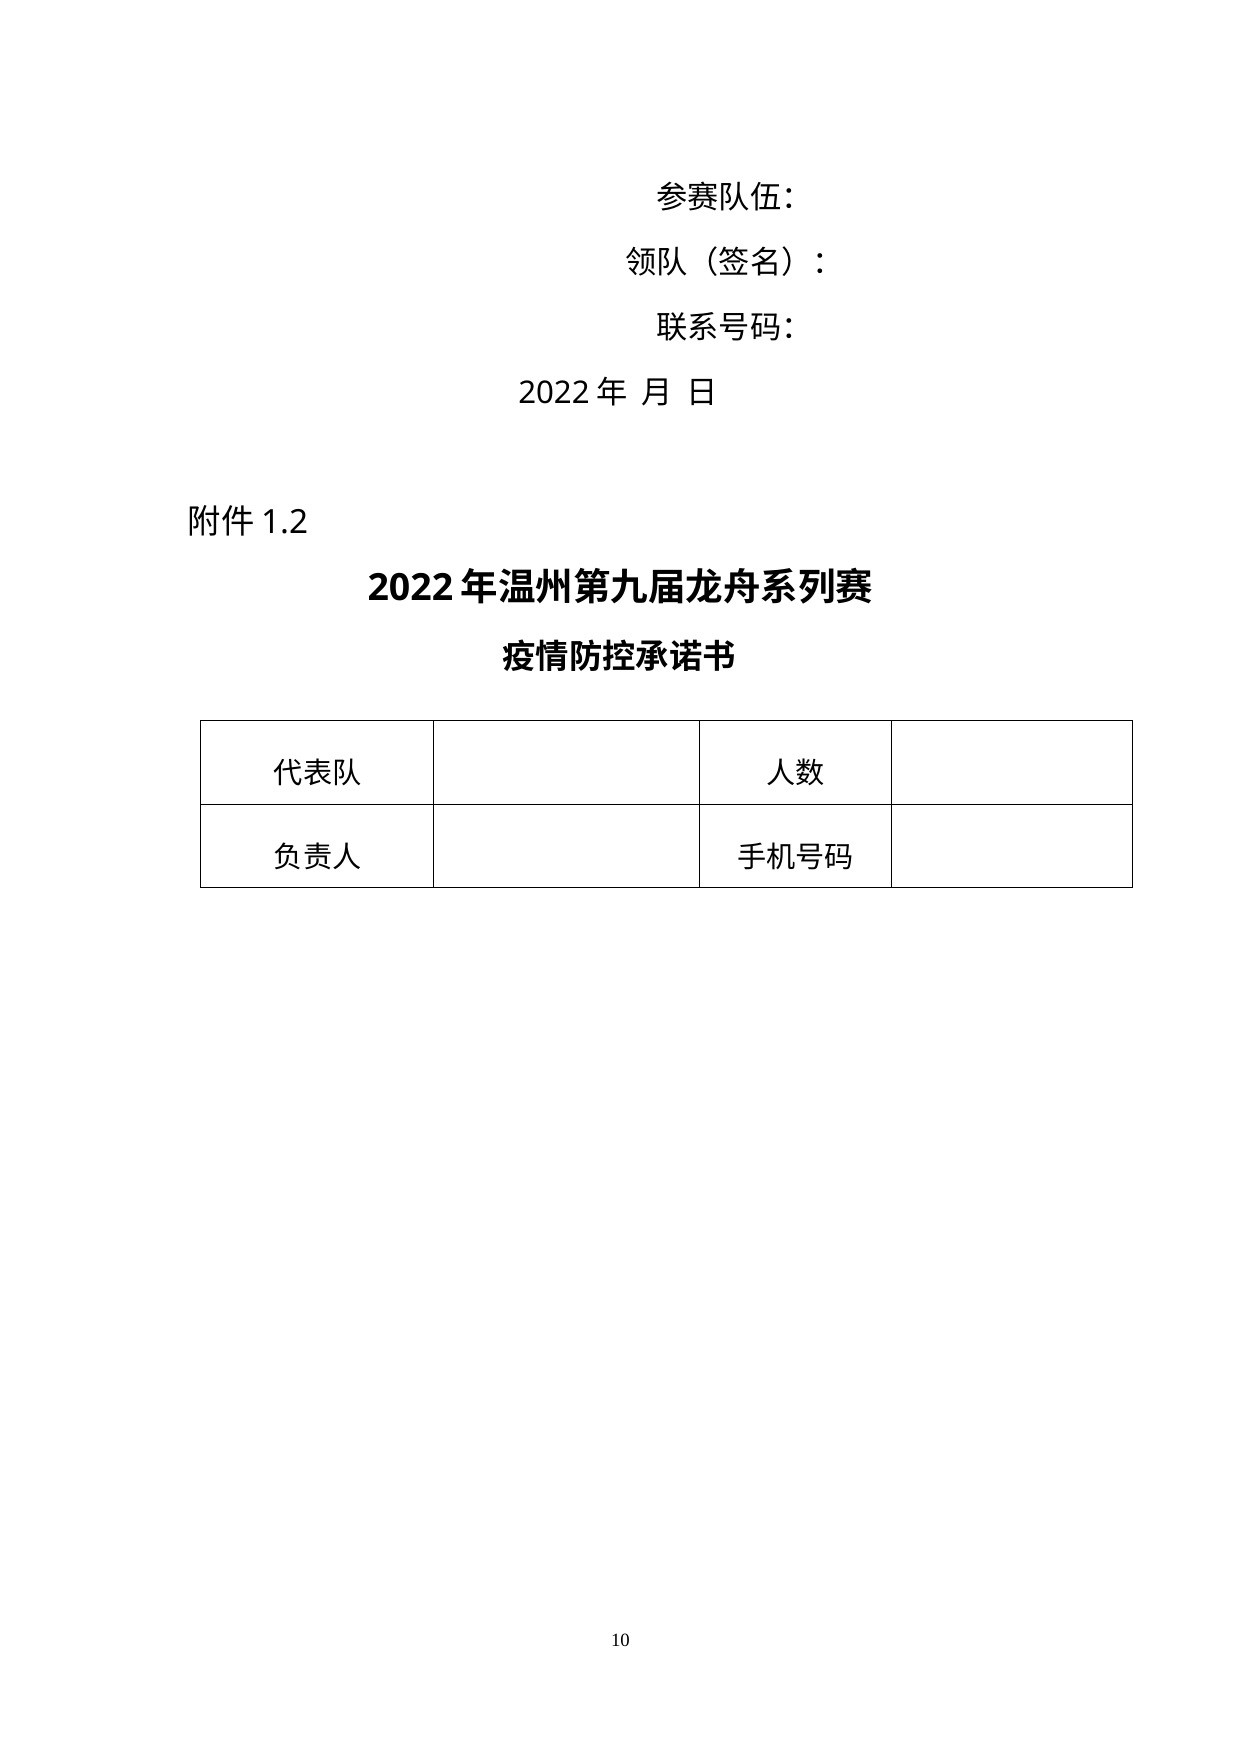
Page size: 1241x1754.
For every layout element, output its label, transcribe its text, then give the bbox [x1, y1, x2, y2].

table_cell [892, 805, 1132, 887]
table_header [434, 721, 699, 803]
text 领队（签名）： [187, 227, 1053, 292]
text 附件1.2 [187, 487, 1053, 552]
text 2022年温州第九届龙舟系列赛 [187, 552, 1053, 617]
text 联系号码： [187, 292, 1053, 357]
table_header 人数 [700, 721, 891, 803]
table_cell 手机号码 [700, 805, 891, 887]
table_header [892, 721, 1132, 803]
text 参赛队伍： [187, 162, 1053, 227]
text 疫情防控承诺书 [314, 621, 924, 686]
table_cell 负责人 [201, 805, 433, 887]
table_cell [434, 805, 699, 887]
table_header 代表队 [201, 721, 433, 803]
text 2022年 月 日 [187, 357, 1053, 422]
